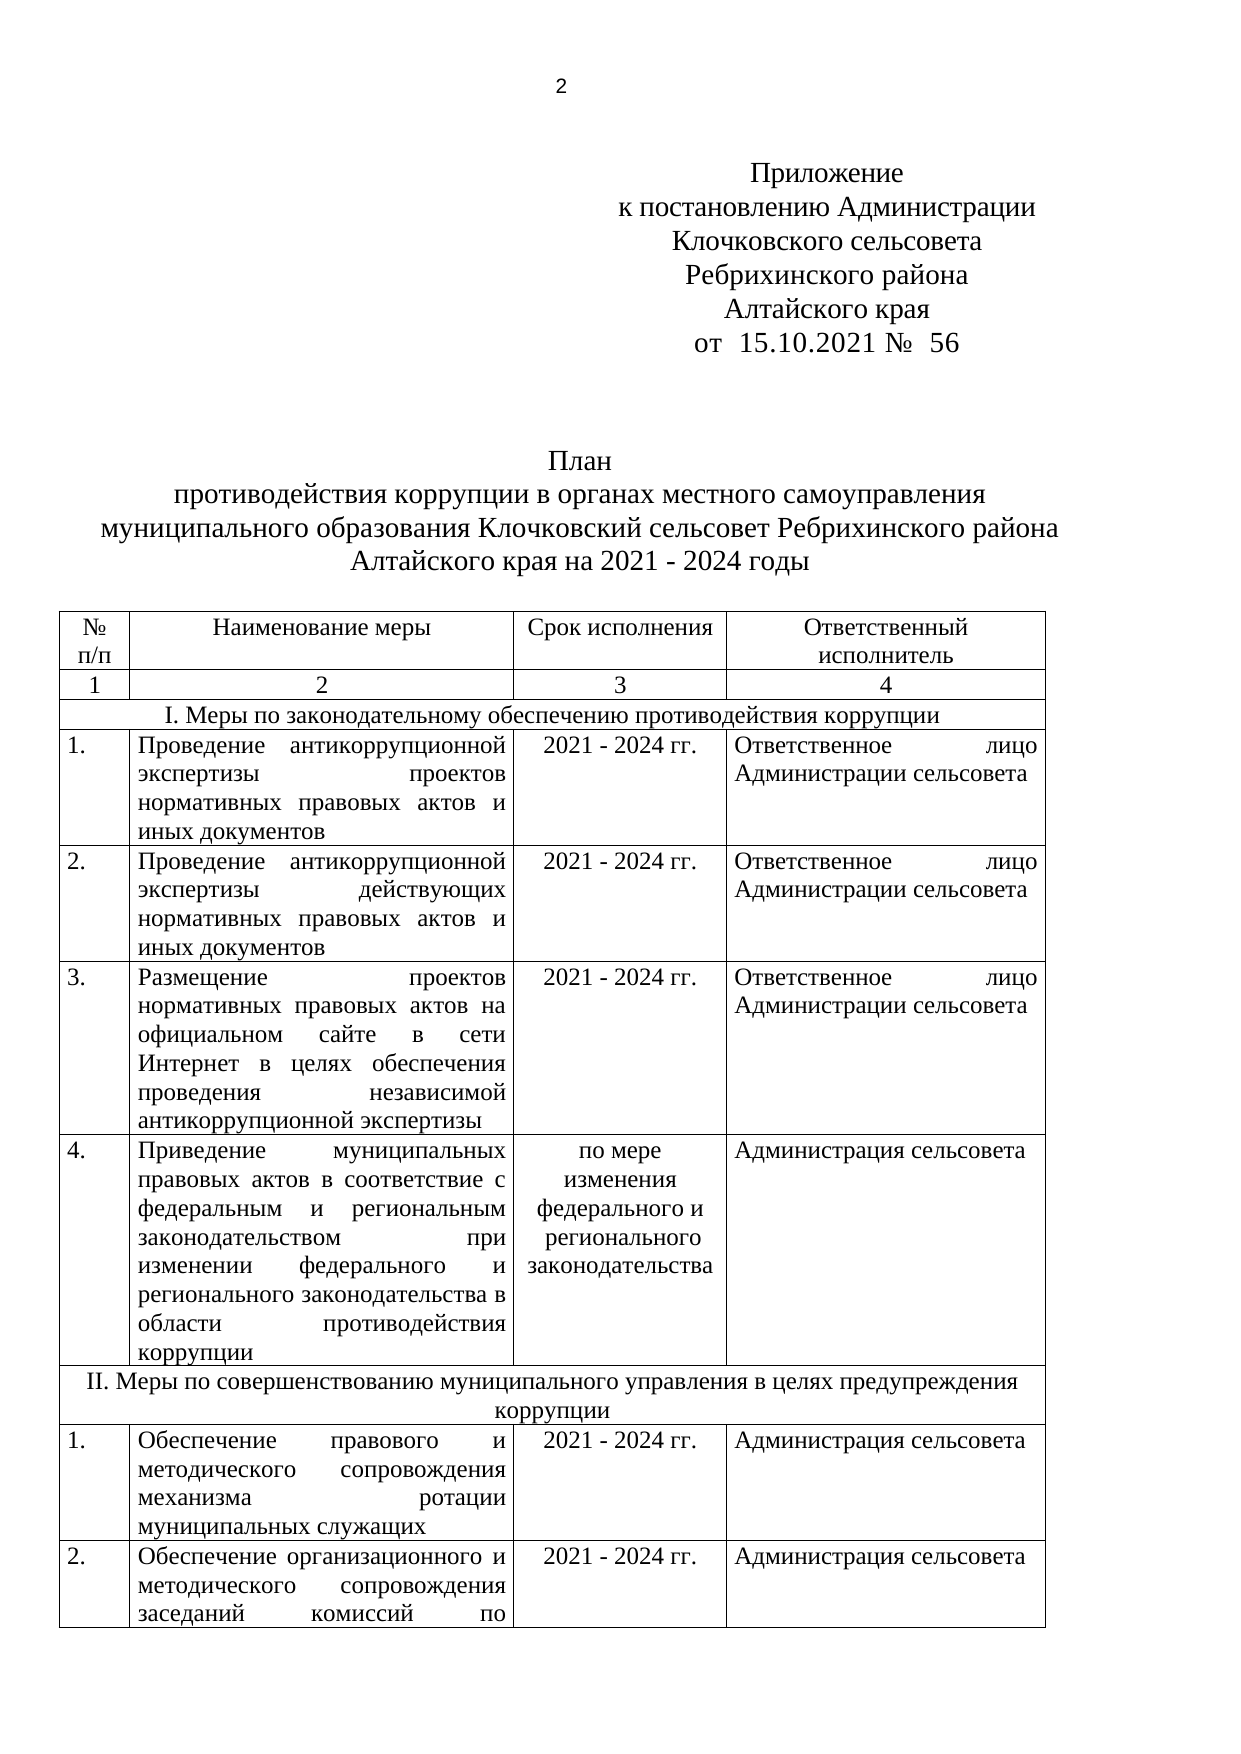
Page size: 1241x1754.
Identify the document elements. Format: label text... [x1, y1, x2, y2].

table_cell 2021 - 2024 гг. [514, 1425, 726, 1540]
table_cell 1. [60, 1425, 129, 1540]
text Алтайского края [591, 291, 1063, 325]
table_cell 2 [130, 670, 513, 699]
table_header № п/п [60, 612, 129, 669]
table_header Наименование меры [130, 612, 513, 669]
table_cell Администрация сельсовета [727, 1541, 1045, 1627]
table_cell II. Меры по совершенствованию муниципального управления в целях предупреждения коррупции [60, 1366, 1045, 1424]
table_cell 3. [60, 962, 129, 1134]
text противодействия коррупции в органах местного самоуправления муниципального образования Клочковский сельсовет Ребрихинского района Алтайского края на 2021 - 2024 годы [97, 476, 1063, 577]
table_cell 2021 - 2024 гг. [514, 1541, 726, 1627]
text План [97, 443, 1063, 476]
table_cell 2021 - 2024 гг. [514, 962, 726, 1134]
table_cell Обеспечение правового и методического сопровождения механизма ротации муниципальных служащих [130, 1425, 513, 1540]
table_cell Администрация сельсовета [727, 1135, 1045, 1365]
table_cell 2021 - 2024 гг. [514, 730, 726, 845]
table_header Ответственный исполнитель [727, 612, 1045, 669]
table_cell Ответственное лицо Администрации сельсовета [727, 962, 1045, 1134]
table_cell Ответственное лицо Администрации сельсовета [727, 846, 1045, 961]
text Клочковского сельсовета [591, 223, 1063, 257]
text к постановлению Администрации [591, 189, 1063, 223]
table_cell 1 [60, 670, 129, 699]
table_cell 2. [60, 846, 129, 961]
table_cell I. Меры по законодательному обеспечению противодействия коррупции [60, 700, 1045, 729]
table_cell 3 [514, 670, 726, 699]
table_cell по мере изменения федерального и регионального законодательства [514, 1135, 726, 1365]
table_cell 1. [60, 730, 129, 845]
text от 15.10.2021 № 56 [591, 325, 1063, 359]
table_cell Размещение проектов нормативных правовых актов на официальном сайте в сети Интернет в целях обеспечения проведения независимой антикоррупционной экспертизы [130, 962, 513, 1134]
table_cell Проведение антикоррупционной экспертизы проектов нормативных правовых актов и иных документов [130, 730, 513, 845]
table_cell Приведение муниципальных правовых актов в соответствие с федеральным и региональным законодательством при изменении федерального и регионального законодательства в области противодействия коррупции [130, 1135, 513, 1365]
table_cell Проведение антикоррупционной экспертизы действующих нормативных правовых актов и иных документов [130, 846, 513, 961]
table_cell 2021 - 2024 гг. [514, 846, 726, 961]
table_cell Администрация сельсовета [727, 1425, 1045, 1540]
table_cell 4 [727, 670, 1045, 699]
text Ребрихинского района [591, 257, 1063, 291]
table_cell 4. [60, 1135, 129, 1365]
table_header Срок исполнения [514, 612, 726, 669]
table_cell Ответственное лицо Администрации сельсовета [727, 730, 1045, 845]
table_cell 2. [60, 1541, 129, 1627]
text Приложение [591, 155, 1063, 189]
